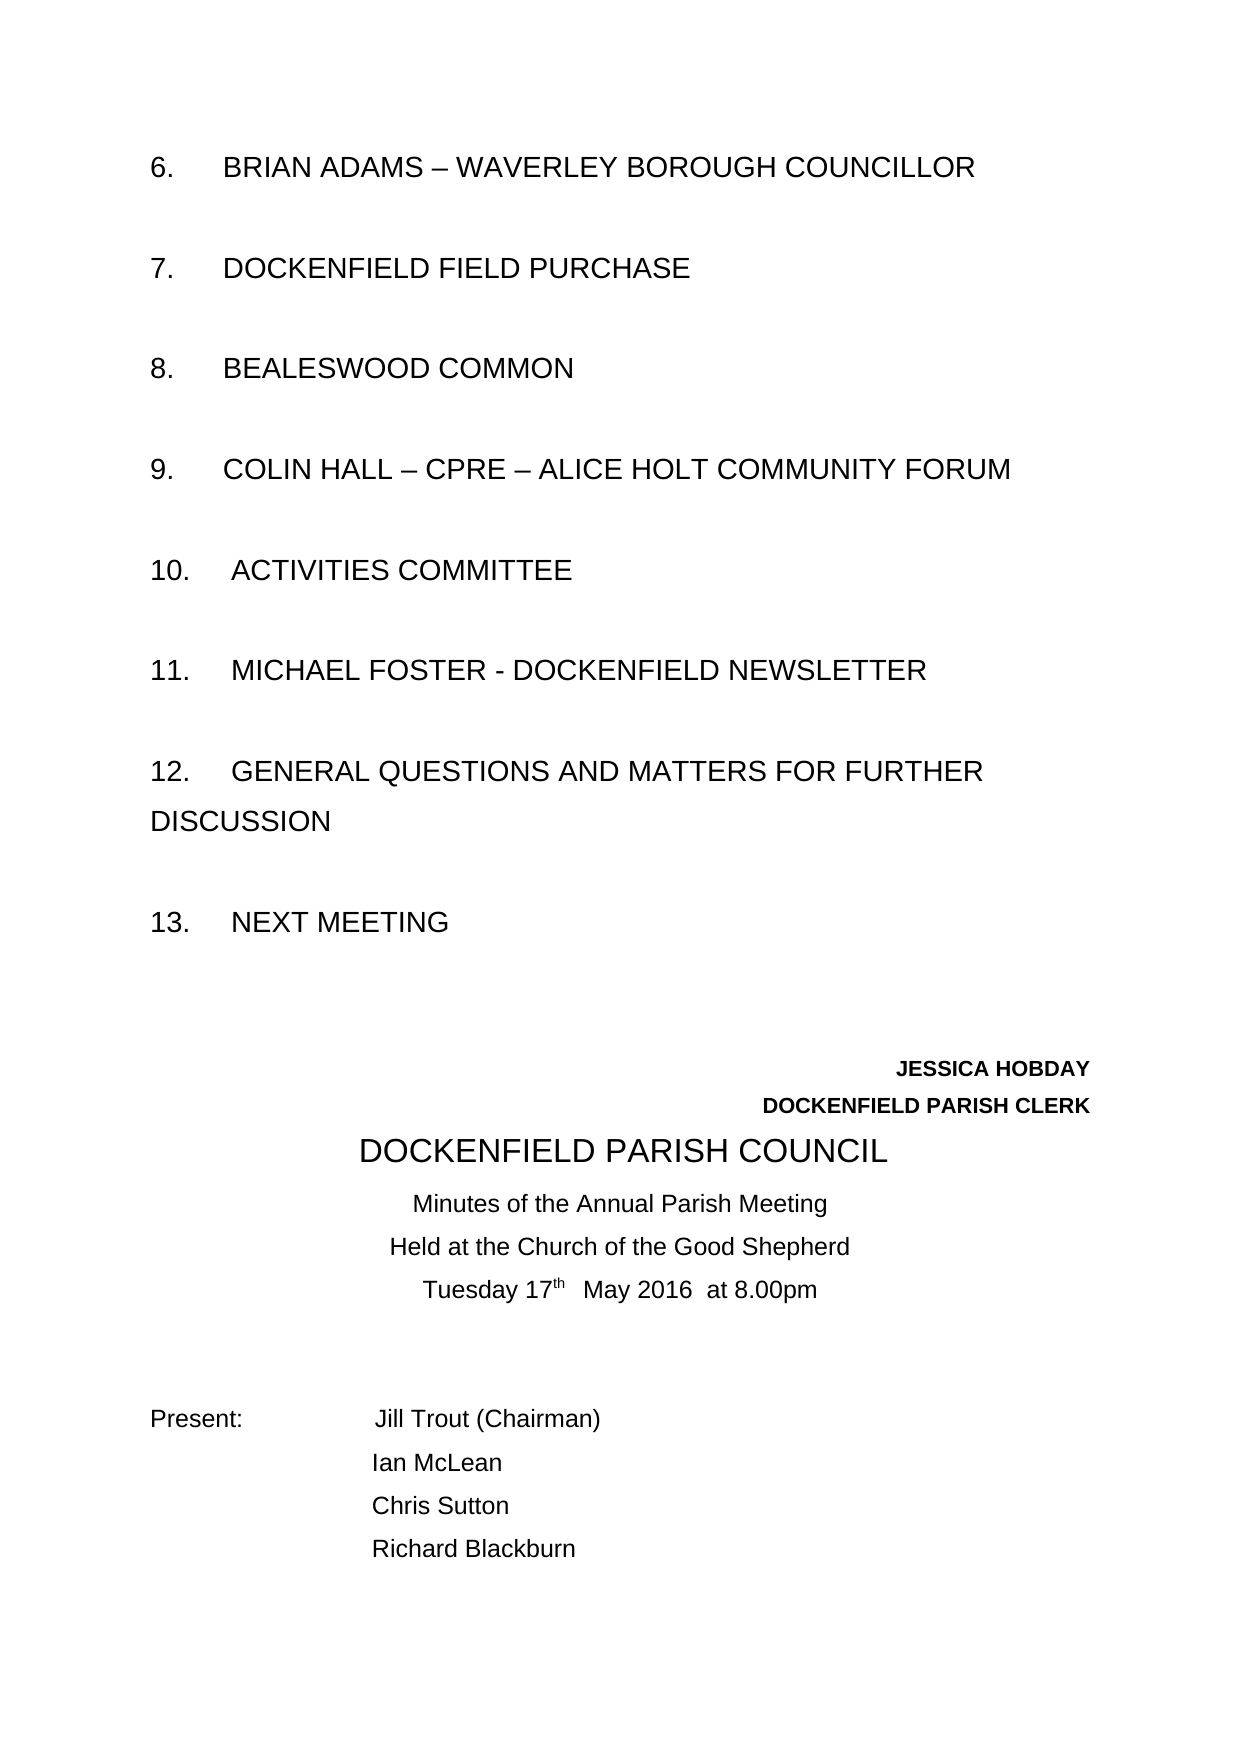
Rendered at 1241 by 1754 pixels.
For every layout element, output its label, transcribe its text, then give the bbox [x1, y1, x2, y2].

text 7. DOCKENFIELD FIELD PURCHASE [150, 251, 1090, 284]
text JESSICA HOBDAY [150, 1056, 1090, 1081]
text DOCKENFIELD PARISH COUNCIL [150, 1131, 1090, 1170]
text 9. COLIN HALL – CPRE – ALICE HOLT COMMUNITY FORUM [150, 452, 1090, 485]
text Minutes of the Annual Parish Meeting [150, 1189, 1090, 1218]
text Richard Blackburn [150, 1534, 1090, 1563]
text 8. BEALESWOOD COMMON [150, 351, 1090, 385]
text Held at the Church of the Good Shepherd [150, 1232, 1090, 1261]
text 10. ACTIVITIES COMMITTEE [150, 552, 1090, 586]
text DOCKENFIELD PARISH CLERK [150, 1093, 1090, 1119]
text Present: Jill Trout (Chairman) [150, 1404, 1090, 1433]
text 6. BRIAN ADAMS – WAVERLEY BOROUGH COUNCILLOR [150, 150, 1090, 183]
text Tuesday 17th May 2016 at 8.00pm [150, 1275, 1090, 1304]
text 11. MICHAEL FOSTER - DOCKENFIELD NEWSLETTER [150, 653, 1090, 687]
text 12. GENERAL QUESTIONS AND MATTERS FOR FURTHER DISCUSSION [150, 754, 1090, 838]
text 13. NEXT MEETING [150, 905, 1090, 938]
text Ian McLean [150, 1448, 1090, 1476]
text Chris Sutton [150, 1491, 1090, 1519]
